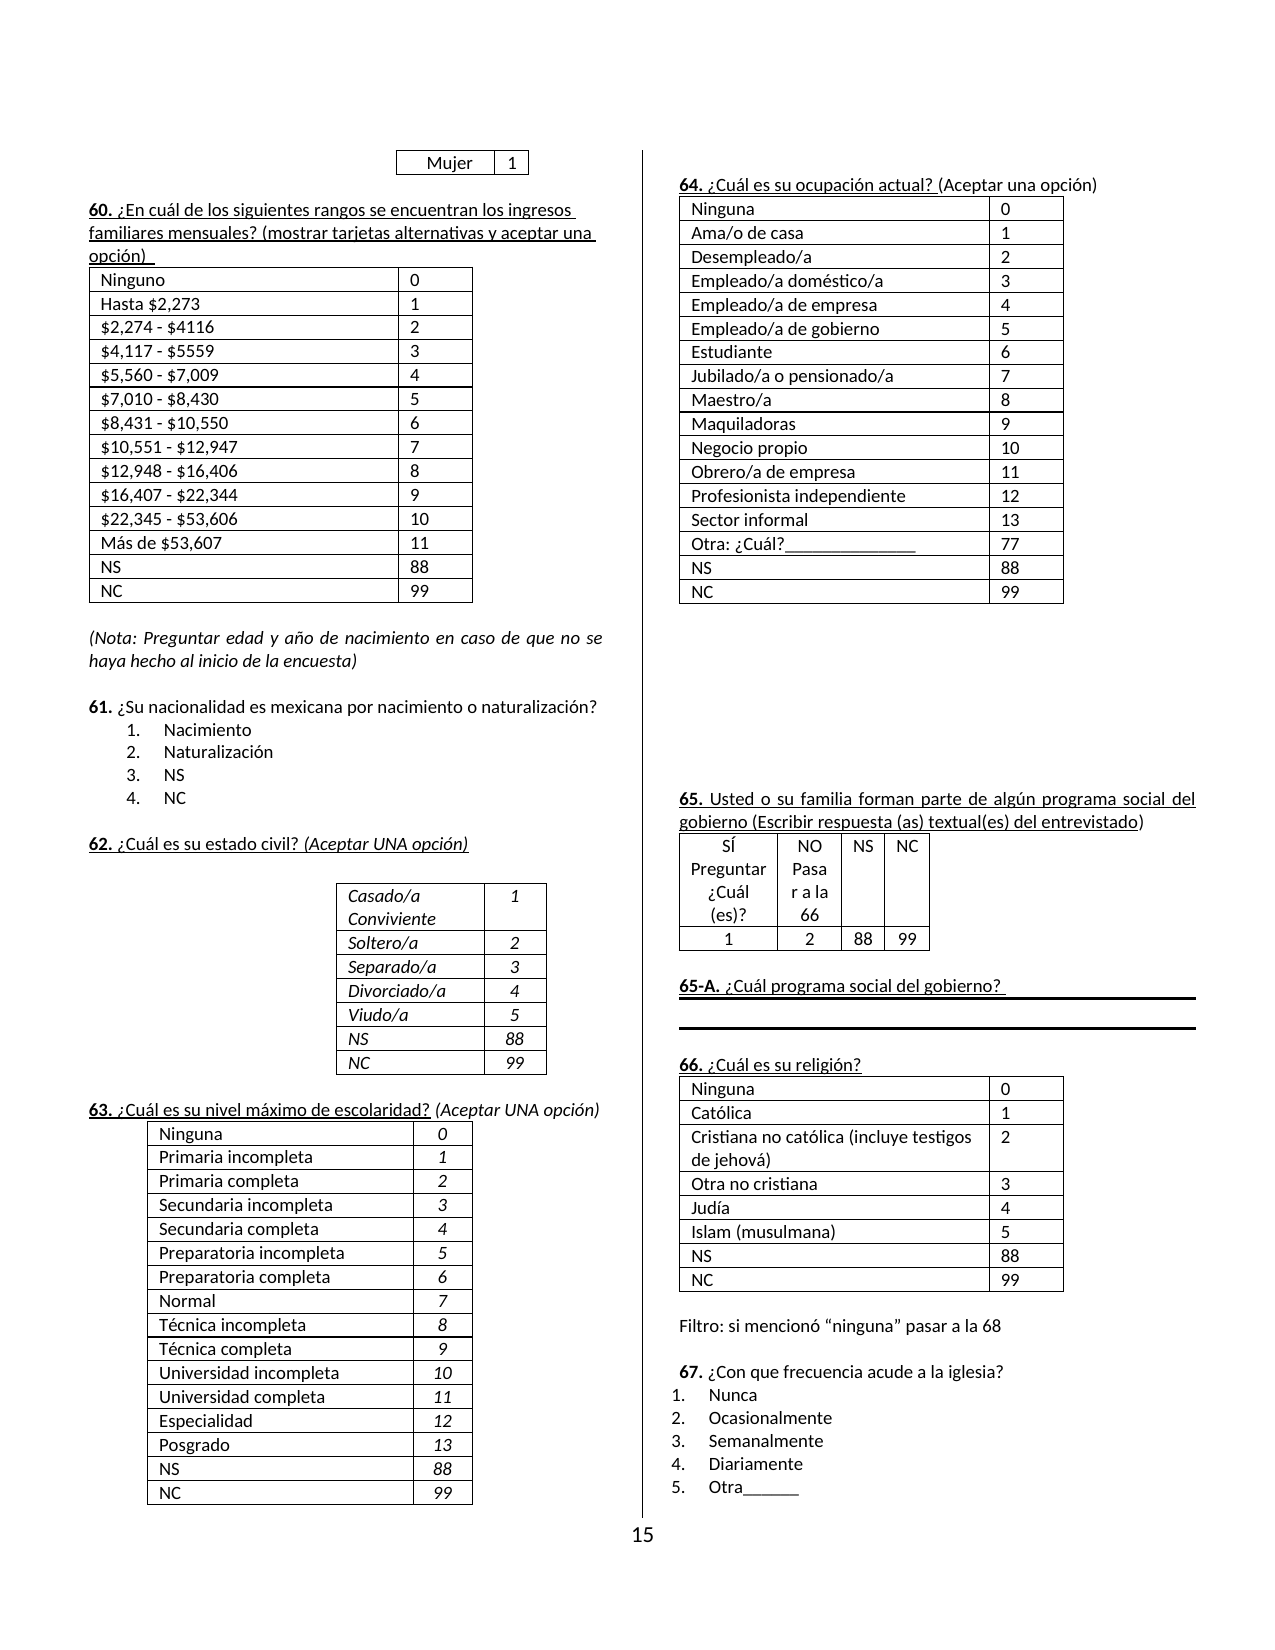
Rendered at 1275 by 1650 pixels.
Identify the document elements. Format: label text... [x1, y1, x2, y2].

table_cell 2 [485, 931, 546, 954]
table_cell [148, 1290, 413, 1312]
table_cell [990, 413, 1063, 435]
table_cell $16,407 - $22,344 [90, 483, 398, 506]
table_cell 7 [399, 435, 472, 458]
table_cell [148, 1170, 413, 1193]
table_cell $4,117 - $5559 [90, 340, 398, 362]
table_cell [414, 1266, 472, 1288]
list Naturalización [126, 741, 605, 763]
table_cell Mujer [397, 151, 494, 174]
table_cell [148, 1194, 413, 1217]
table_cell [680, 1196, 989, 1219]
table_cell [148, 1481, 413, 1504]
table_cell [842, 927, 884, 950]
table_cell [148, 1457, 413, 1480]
table_header 0 [399, 268, 472, 291]
table_cell 5 [399, 388, 472, 410]
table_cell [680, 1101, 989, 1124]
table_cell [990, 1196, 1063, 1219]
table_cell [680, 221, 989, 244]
table_cell NC [90, 579, 398, 602]
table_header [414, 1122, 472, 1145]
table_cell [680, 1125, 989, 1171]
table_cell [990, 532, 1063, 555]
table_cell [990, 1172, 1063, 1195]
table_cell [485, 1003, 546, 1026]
table_cell 4 [399, 364, 472, 386]
table_cell 11 [399, 531, 472, 554]
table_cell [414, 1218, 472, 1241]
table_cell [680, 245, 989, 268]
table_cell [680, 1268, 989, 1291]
table_cell $5,560 - $7,009 [90, 364, 398, 386]
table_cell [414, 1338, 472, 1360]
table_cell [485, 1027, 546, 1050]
list Ocasionalmente [671, 1406, 1196, 1429]
list Diariamente [671, 1452, 1196, 1475]
table_cell Hasta $2,273 [90, 292, 398, 314]
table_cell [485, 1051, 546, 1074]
table_cell 3 [485, 955, 546, 978]
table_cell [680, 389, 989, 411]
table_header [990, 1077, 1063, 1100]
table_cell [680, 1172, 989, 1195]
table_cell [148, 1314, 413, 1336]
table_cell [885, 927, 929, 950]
text 65-A. ¿Cuál programa social del gobierno? [679, 974, 1196, 997]
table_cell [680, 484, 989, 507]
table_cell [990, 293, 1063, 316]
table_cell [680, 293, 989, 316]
table_cell 88 [399, 555, 472, 578]
text 65. Usted o su familia forman parte de algún programa social del gobierno (Escribir respuesta (as) textual(es) del entrevistado) [679, 787, 1196, 807]
text 61. ¿Su nacionalidad es mexicana por nacimiento o naturalización? [89, 695, 605, 718]
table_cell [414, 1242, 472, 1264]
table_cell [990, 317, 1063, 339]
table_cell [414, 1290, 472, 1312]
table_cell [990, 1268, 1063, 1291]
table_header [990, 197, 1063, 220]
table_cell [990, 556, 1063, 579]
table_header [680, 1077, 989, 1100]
list Nunca [671, 1383, 1196, 1406]
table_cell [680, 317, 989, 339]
list NS [126, 763, 605, 786]
table_cell $2,274 - $4116 [90, 316, 398, 338]
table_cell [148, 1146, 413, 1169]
table_cell 8 [399, 459, 472, 482]
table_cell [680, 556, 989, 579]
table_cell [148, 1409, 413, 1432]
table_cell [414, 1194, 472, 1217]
table_cell $10,551 - $12,947 [90, 435, 398, 458]
table_cell $12,948 - $16,406 [90, 459, 398, 482]
text 60. ¿En cuál de los siguientes rangos se encuentran los ingresos familiares mensuales? (mostrar tarjetas alternativas y aceptar una opción) [89, 198, 605, 267]
table_cell NS [90, 555, 398, 578]
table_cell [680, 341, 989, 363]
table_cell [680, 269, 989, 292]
table_cell 6 [399, 411, 472, 434]
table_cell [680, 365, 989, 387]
text 62. ¿Cuál es su estado civil? (Aceptar UNA opción) [89, 832, 605, 855]
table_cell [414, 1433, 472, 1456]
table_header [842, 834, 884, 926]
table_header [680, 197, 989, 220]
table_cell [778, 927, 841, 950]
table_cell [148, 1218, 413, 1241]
table_cell $22,345 - $53,606 [90, 507, 398, 530]
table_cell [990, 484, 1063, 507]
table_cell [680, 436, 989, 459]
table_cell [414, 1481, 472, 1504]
text 67. ¿Con que frecuencia acude a la iglesia? [679, 1360, 1196, 1383]
text Filtro: si mencionó “ninguna” pasar a la 68 [679, 1314, 1196, 1337]
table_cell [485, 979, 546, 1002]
list Otra______ [671, 1475, 1196, 1498]
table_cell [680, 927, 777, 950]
table_cell Más de $53,607 [90, 531, 398, 554]
text 64. ¿Cuál es su ocupación actual? (Aceptar una opción) [679, 173, 1196, 196]
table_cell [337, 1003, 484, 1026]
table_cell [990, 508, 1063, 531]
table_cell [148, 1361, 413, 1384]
table_cell 99 [399, 579, 472, 602]
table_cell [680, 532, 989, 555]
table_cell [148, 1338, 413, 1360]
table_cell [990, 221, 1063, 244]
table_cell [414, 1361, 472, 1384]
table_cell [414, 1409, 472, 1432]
text (Nota: Preguntar edad y año de nacimiento en caso de que no se haya hecho al inicio de la encuesta) [89, 626, 605, 672]
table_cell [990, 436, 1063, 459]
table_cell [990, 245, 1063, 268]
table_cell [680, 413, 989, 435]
table_cell Soltero/a [337, 931, 484, 954]
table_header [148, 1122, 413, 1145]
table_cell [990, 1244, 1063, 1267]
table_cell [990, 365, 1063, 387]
table_header Casado/a Conviviente [337, 884, 484, 930]
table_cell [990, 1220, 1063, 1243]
table_header Ninguno [90, 268, 398, 291]
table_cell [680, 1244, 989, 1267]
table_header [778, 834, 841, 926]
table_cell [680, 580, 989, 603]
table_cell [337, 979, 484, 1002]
list Semanalmente [671, 1429, 1196, 1452]
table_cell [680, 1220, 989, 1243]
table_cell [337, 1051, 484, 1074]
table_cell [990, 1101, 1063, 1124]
list Nacimiento [126, 718, 605, 741]
list NC [126, 786, 605, 809]
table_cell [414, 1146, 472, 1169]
table_cell 1 [495, 151, 528, 174]
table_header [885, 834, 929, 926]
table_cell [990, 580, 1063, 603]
text 66. ¿Cuál es su religión? [679, 1053, 1196, 1076]
table_cell 1 [399, 292, 472, 314]
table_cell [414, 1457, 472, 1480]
table_header 1 [485, 884, 546, 930]
table_cell 9 [399, 483, 472, 506]
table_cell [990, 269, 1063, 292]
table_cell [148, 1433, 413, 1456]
table_cell 10 [399, 507, 472, 530]
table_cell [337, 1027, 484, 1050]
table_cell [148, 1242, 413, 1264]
text 65. Usted o su familia forman parte de algún programa social del gobierno (Escribir respuesta (as) textual(es) del entrevistado) [679, 808, 1196, 833]
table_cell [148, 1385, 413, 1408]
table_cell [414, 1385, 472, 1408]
table_cell Separado/a [337, 955, 484, 978]
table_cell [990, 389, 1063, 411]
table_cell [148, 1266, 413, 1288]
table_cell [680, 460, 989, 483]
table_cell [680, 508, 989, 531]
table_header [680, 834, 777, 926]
table_cell $8,431 - $10,550 [90, 411, 398, 434]
table_cell $7,010 - $8,430 [90, 388, 398, 410]
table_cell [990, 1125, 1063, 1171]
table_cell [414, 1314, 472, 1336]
table_cell 3 [399, 340, 472, 362]
table_cell 2 [399, 316, 472, 338]
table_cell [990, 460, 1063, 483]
text 63. ¿Cuál es su nivel máximo de escolaridad? (Aceptar UNA opción) [89, 1098, 605, 1121]
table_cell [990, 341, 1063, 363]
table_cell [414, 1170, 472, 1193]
